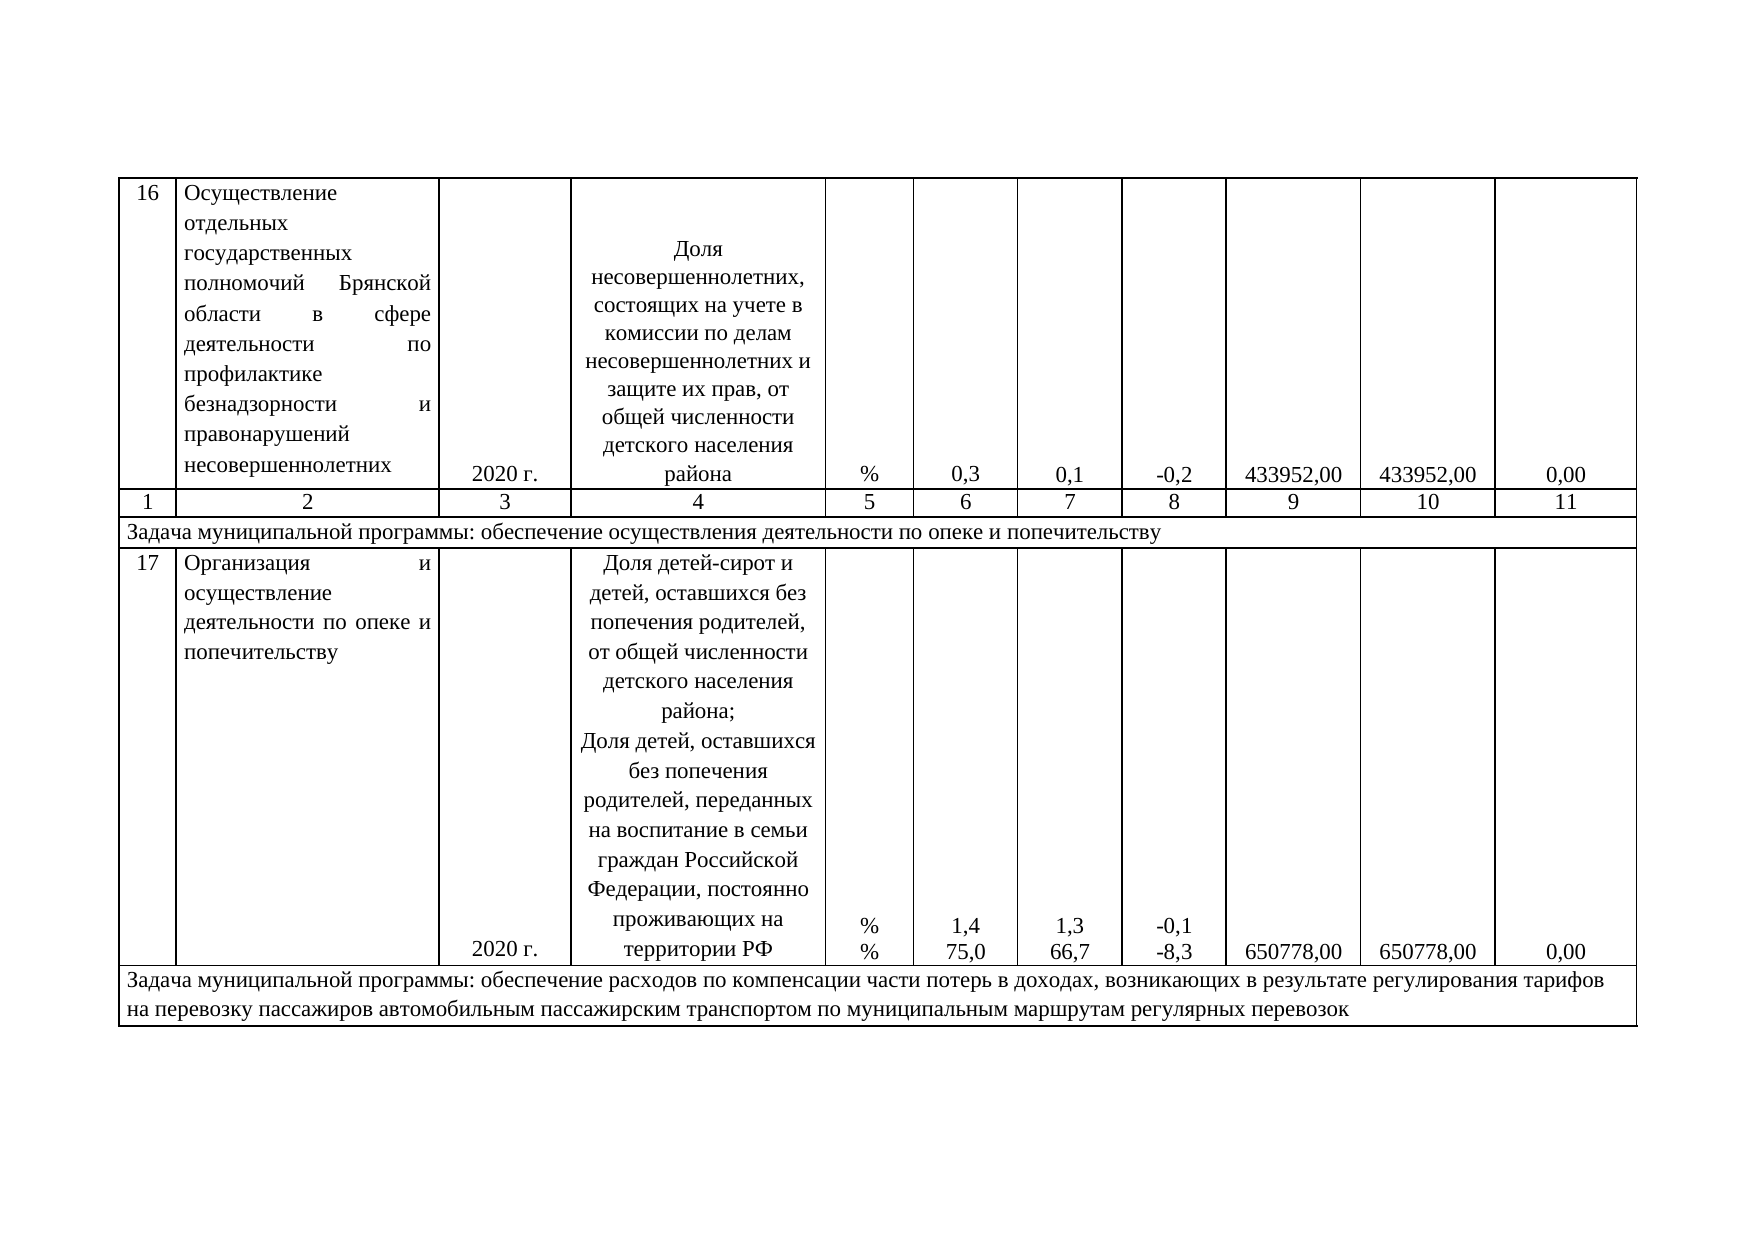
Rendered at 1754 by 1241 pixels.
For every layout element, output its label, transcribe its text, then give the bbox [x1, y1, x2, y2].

table_cell 8 [1123, 490, 1225, 516]
table_cell % % [826, 549, 913, 964]
table_cell Доля детей-сирот и детей, оставшихся без попечения родителей, от общей численности детского населения района; Доля детей, оставшихся без попечения родителей, переданных на воспитание в семьи граждан Российской Федерации, постоянно проживающих на территории РФ [572, 549, 825, 964]
table_cell -0,1 -8,3 [1123, 549, 1225, 964]
table_cell 3 [440, 490, 570, 516]
table_cell Осуществление отдельных государственных полномочий Брянской области в сфере деятельности по профилактике безнадзорности и правонарушений несовершеннолетних [177, 179, 438, 488]
table_cell -0,2 [1123, 179, 1225, 488]
table_cell 1,3 66,7 [1018, 549, 1121, 964]
table_cell 17 [120, 549, 175, 964]
table_cell 433952,00 [1227, 179, 1360, 488]
table_cell 9 [1227, 490, 1360, 516]
table_cell 0,00 [1496, 549, 1636, 964]
table_cell Доля несовершеннолетних, состоящих на учете в комиссии по делам несовершеннолетних и защите их прав, от общей численности детского населения района [572, 179, 825, 488]
table_cell 0,1 [1018, 179, 1121, 488]
table_cell 0,3 [914, 179, 1017, 488]
table_cell Задача муниципальной программы: обеспечение осуществления деятельности по опеке и попечительству [120, 518, 1636, 547]
table_cell 11 [1496, 490, 1636, 516]
table_cell 10 [1361, 490, 1494, 516]
table_cell 4 [572, 490, 825, 516]
table_cell 16 [120, 179, 175, 488]
table_cell 2020 г. [440, 179, 570, 488]
table_cell Организация и осуществление деятельности по опеке и попечительству [177, 549, 438, 964]
table_cell 5 [826, 490, 913, 516]
table_cell 2 [177, 490, 438, 516]
table_cell 1 [120, 490, 175, 516]
table_cell 7 [1018, 490, 1121, 516]
table_cell 1,4 75,0 [914, 549, 1017, 964]
table_cell 650778,00 [1361, 549, 1494, 964]
table_cell Задача муниципальной программы: обеспечение расходов по компенсации части потерь в доходах, возникающих в результате регулирования тарифов на перевозку пассажиров автомобильным пассажирским транспортом по муниципальным маршрутам регулярных перевозок [120, 966, 1636, 1025]
table_cell 650778,00 [1227, 549, 1360, 964]
table_cell 0,00 [1496, 179, 1636, 488]
table_cell 433952,00 [1361, 179, 1494, 488]
table_cell 2020 г. [440, 549, 570, 964]
table_cell % [826, 179, 913, 488]
table_cell 6 [914, 490, 1017, 516]
